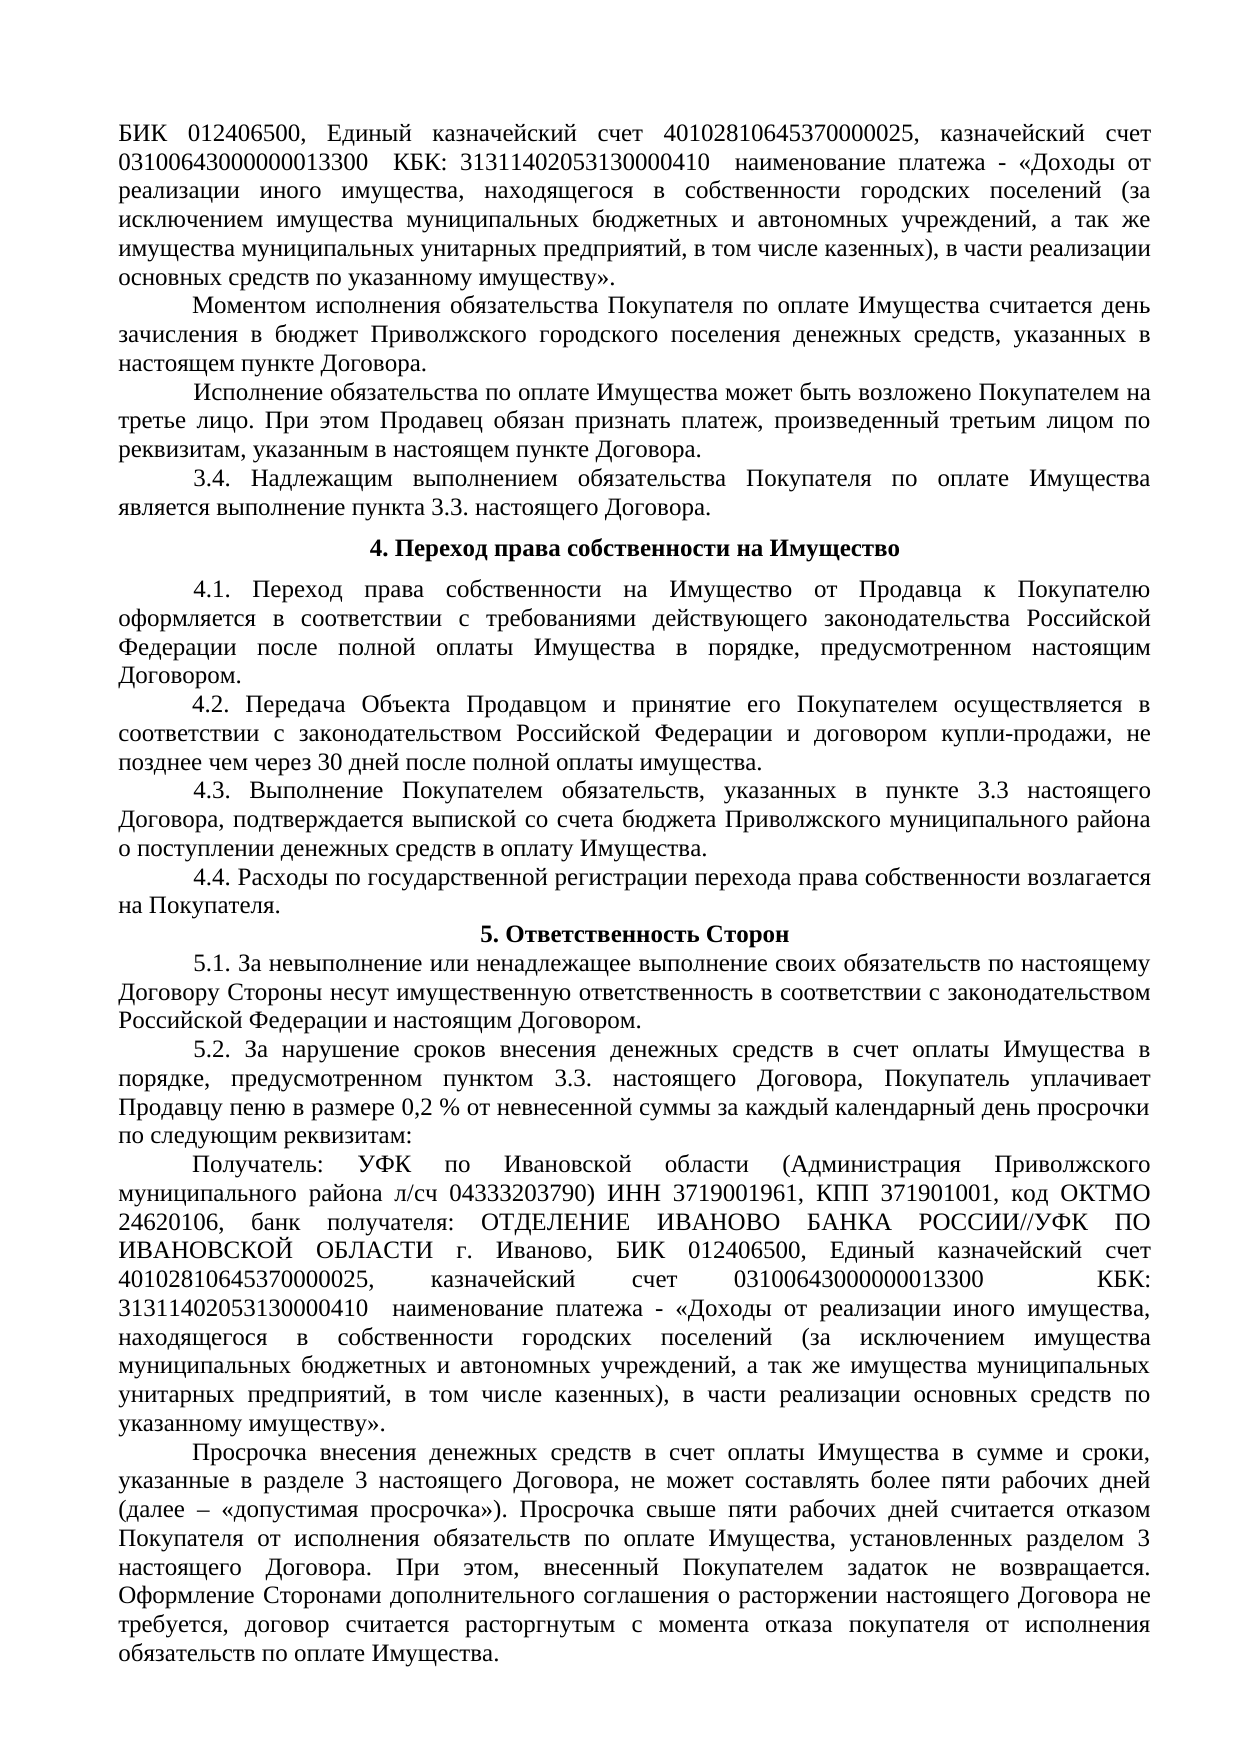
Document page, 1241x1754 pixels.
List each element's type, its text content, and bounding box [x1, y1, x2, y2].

text 5. Ответственность Сторон [118, 919, 1152, 948]
text 4.3. Выполнение Покупателем обязательств, указанных в пункте 3.3 настоящего Договора, подтверждается выпиской со счета бюджета Приволжского муниципального района о поступлении денежных средств в оплату Имущества. [118, 776, 1152, 862]
text 4.1. Переход права собственности на Имущество от Продавца к Покупателю оформляется в соответствии с требованиями действующего законодательства Российской Федерации после полной оплаты Имущества в порядке, предусмотренном настоящим Договором. [118, 574, 1152, 689]
text 5.2. За нарушение сроков внесения денежных средств в счет оплаты Имущества в порядке, предусмотренном пунктом 3.3. настоящего Договора, Покупатель уплачивает Продавцу пеню в размере 0,2 % от невнесенной суммы за каждый календарный день просрочки по следующим реквизитам: [118, 1034, 1152, 1149]
text 3.4. Надлежащим выполнением обязательства Покупателя по оплате Имущества является выполнение пункта 3.3. настоящего Договора. [118, 463, 1152, 521]
text 4.4. Расходы по государственной регистрации перехода права собственности возлагается на Покупателя. [118, 862, 1152, 919]
text 5.1. За невыполнение или ненадлежащее выполнение своих обязательств по настоящему Договору Стороны несут имущественную ответственность в соответствии с законодательством Российской Федерации и настоящим Договором. [118, 948, 1152, 1034]
text Получатель: УФК по Ивановской области (Администрация Приволжского муниципального района л/сч 04333203790) ИНН 3719001961, КПП 371901001, код ОКТМО 24620106, банк получателя: ОТДЕЛЕНИЕ ИВАНОВО БАНКА РОССИИ//УФК ПО ИВАНОВСКОЙ ОБЛАСТИ г. Иваново, БИК 012406500, Единый казначейский счет 40102810645370000025, казначейский счет 03100643000000013300 КБК: 31311402053130000410 наименование платежа - «Доходы от реализации иного имущества, находящегося в собственности городских поселений (за исключением имущества муниципальных бюджетных и автономных учреждений, а так же имущества муниципальных унитарных предприятий, в том числе казенных), в части реализации основных средств по указанному имуществу». [118, 1149, 1152, 1437]
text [118, 118, 1152, 291]
text Просрочка внесения денежных средств в счет оплаты Имущества в сумме и сроки, указанные в разделе 3 настоящего Договора, не может составлять более пяти рабочих дней (далее – «допустимая просрочка»). Просрочка свыше пяти рабочих дней считается отказом Покупателя от исполнения обязательств по оплате Имущества, установленных разделом 3 настоящего Договора. При этом, внесенный Покупателем задаток не возвращается. Оформление Сторонами дополнительного соглашения о расторжении настоящего Договора не требуется, договор считается расторгнутым с момента отказа покупателя от исполнения обязательств по оплате Имущества. [118, 1437, 1152, 1667]
text Исполнение обязательства по оплате Имущества может быть возложено Покупателем на третье лицо. При этом Продавец обязан признать платеж, произведенный третьим лицом по реквизитам, указанным в настоящем пункте Договора. [118, 377, 1152, 463]
text Моментом исполнения обязательства Покупателя по оплате Имущества считается день зачисления в бюджет Приволжского городского поселения денежных средств, указанных в настоящем пункте Договора. [118, 291, 1152, 377]
text 4. Переход права собственности на Имущество [118, 533, 1152, 562]
text 4.2. Передача Объекта Продавцом и принятие его Покупателем осуществляется в соответствии с законодательством Российской Федерации и договором купли-продажи, не позднее чем через 30 дней после полной оплаты имущества. [118, 689, 1152, 776]
